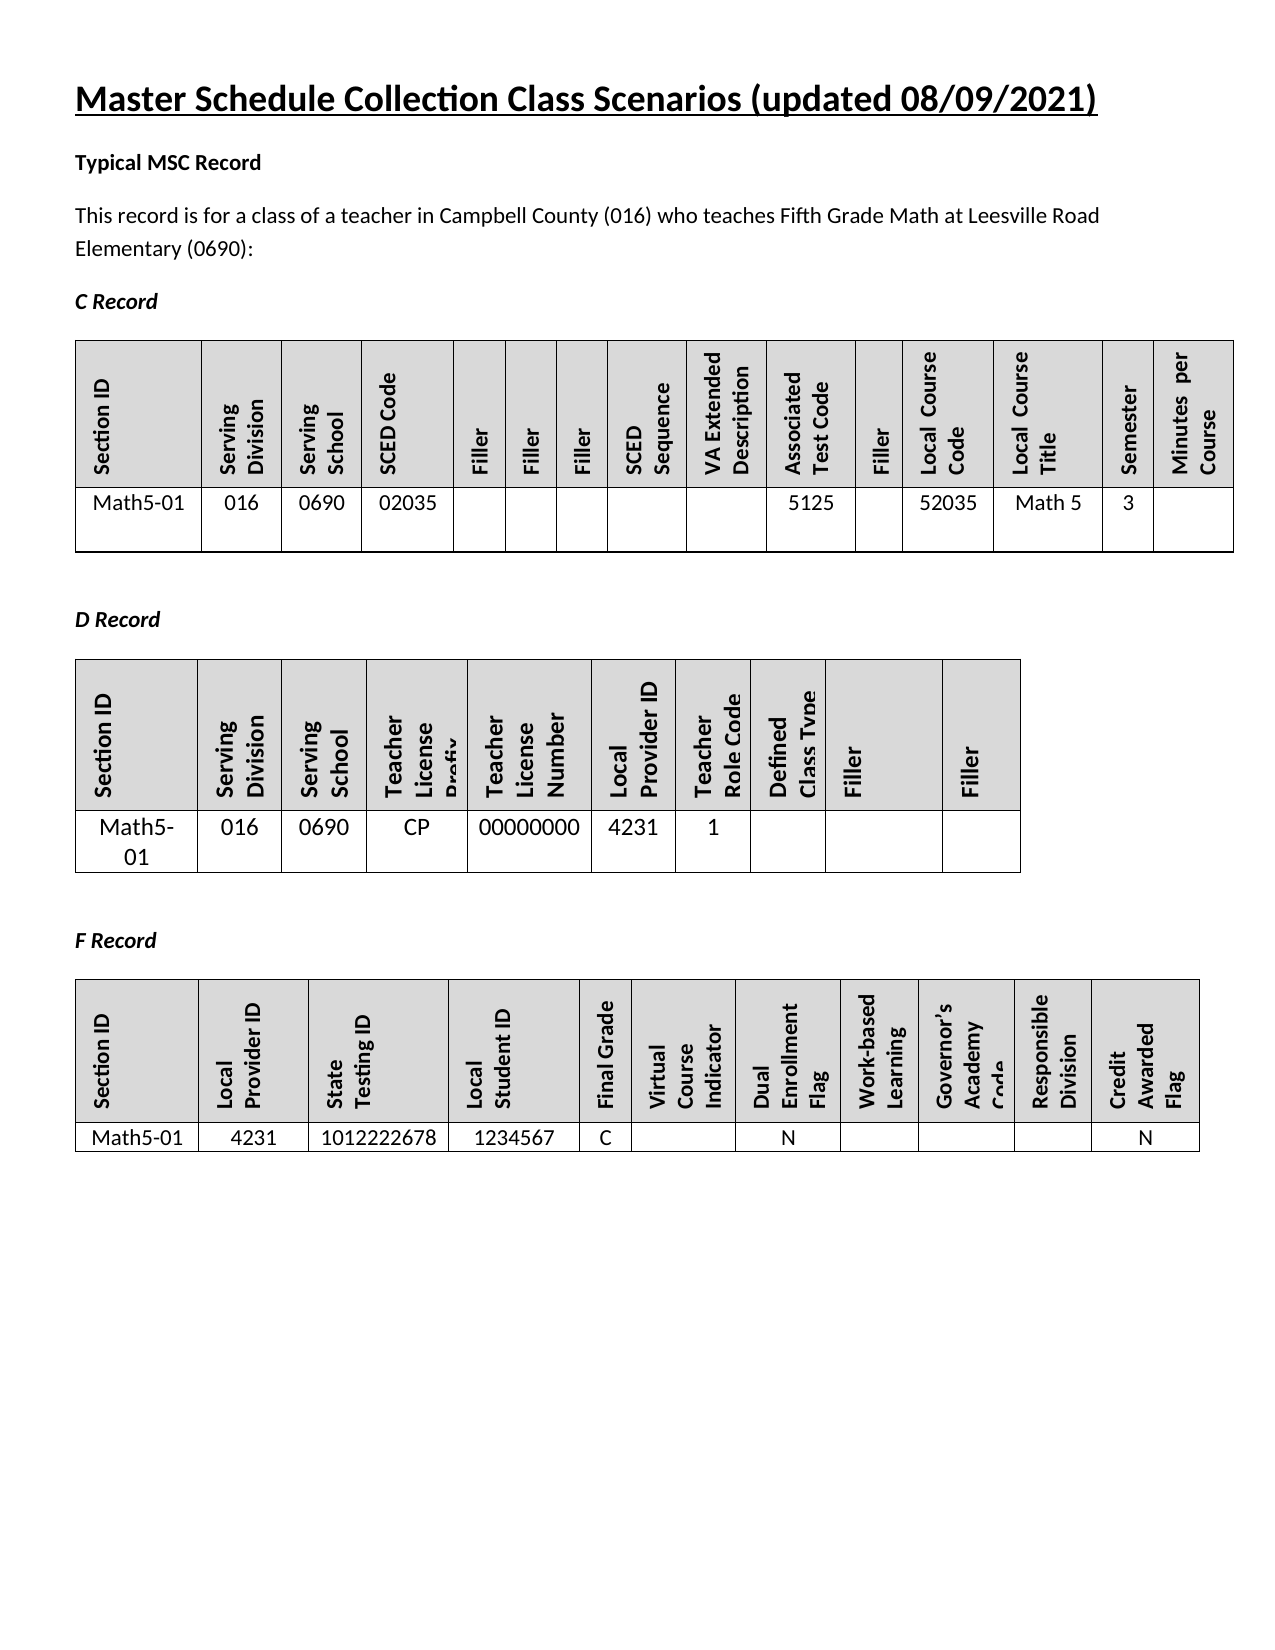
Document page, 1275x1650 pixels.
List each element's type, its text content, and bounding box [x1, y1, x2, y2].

text C Record [75, 287, 1200, 315]
text F Record [75, 926, 1200, 954]
table_cell [751, 811, 825, 872]
table_cell Math5-01 [76, 811, 197, 872]
table_cell 016 [198, 811, 281, 872]
table_cell C [580, 1123, 631, 1151]
table_cell [454, 488, 505, 551]
table_cell [841, 1123, 918, 1151]
table_header Serving School [282, 660, 366, 810]
table_header Local Provider ID [199, 980, 308, 1122]
table_cell 3 [1103, 488, 1153, 551]
table_cell 0690 [282, 488, 361, 551]
table_cell [1015, 1123, 1091, 1151]
table_header Filler [943, 660, 1020, 810]
table_cell [943, 811, 1020, 872]
table_header SCED Sequence [608, 341, 686, 487]
table_cell 016 [202, 488, 281, 551]
table_cell [557, 488, 607, 551]
table_header Section ID [76, 660, 197, 810]
text Master Schedule Collection Class Scenarios (updated 08/09/2021) [75, 75, 1200, 121]
table_header Section ID [76, 980, 198, 1122]
table_cell Math 5 [994, 488, 1102, 551]
table_header Serving School [282, 341, 361, 487]
table_cell 52035 [903, 488, 993, 551]
table_header Local Provider ID [592, 660, 675, 810]
table_cell Math5-01 [76, 1123, 198, 1151]
table_header Defined Class Type [751, 660, 825, 810]
table_header Virtual Course Indicator [632, 980, 735, 1122]
text D Record [75, 606, 1200, 633]
table_cell 00000000 [468, 811, 591, 872]
table_cell 1 [676, 811, 750, 872]
table_cell CP [367, 811, 467, 872]
table_header Filler [826, 660, 942, 810]
table_header Filler [856, 341, 902, 487]
table_header Minutes per Course [1154, 341, 1233, 487]
table_cell 5125 [767, 488, 855, 551]
table_header Credit Awarded Flag [1092, 980, 1199, 1122]
table_cell [826, 811, 942, 872]
table_header Final Grade [580, 980, 631, 1122]
table_header Responsible Division [1015, 980, 1091, 1122]
table_header Filler [557, 341, 607, 487]
table_cell N [736, 1123, 840, 1151]
table_cell 0690 [282, 811, 366, 872]
table_header SCED Code [362, 341, 453, 487]
table_header Filler [506, 341, 556, 487]
text This record is for a class of a teacher in Campbell County (016) who teaches Fifth Grade Math at Leesville Road Elementary (0690): [75, 202, 1200, 262]
table_header Local Course Code [903, 341, 993, 487]
table_cell [632, 1123, 735, 1151]
table_header Local Student ID [449, 980, 579, 1122]
table_cell [608, 488, 686, 551]
table_header Section ID [76, 341, 201, 487]
table_header State Testing ID [309, 980, 448, 1122]
table_header VA Extended Description [687, 341, 766, 487]
table_header Teacher License Number [468, 660, 591, 810]
table_header Governor’s Academy Code [919, 980, 1014, 1122]
table_header Local Course Title [994, 341, 1102, 487]
table_header Teacher License Prefix [367, 660, 467, 810]
table_cell [1154, 488, 1233, 551]
table_cell N [1092, 1123, 1199, 1151]
table_cell [856, 488, 902, 551]
table_cell [687, 488, 766, 551]
table_cell Math5-01 [76, 488, 201, 551]
table_cell 02035 [362, 488, 453, 551]
table_cell 1234567 [449, 1123, 579, 1151]
text Typical MSC Record [75, 148, 1200, 177]
table_cell 1012222678 [309, 1123, 448, 1151]
table_header Work-based Learning [841, 980, 918, 1122]
table_header Serving Division [202, 341, 281, 487]
table_header Teacher Role Code [676, 660, 750, 810]
table_header Semester [1103, 341, 1153, 487]
table_cell [919, 1123, 1014, 1151]
table_cell [506, 488, 556, 551]
table_header Filler [454, 341, 505, 487]
table_header Dual Enrollment Flag [736, 980, 840, 1122]
table_cell 4231 [592, 811, 675, 872]
table_header Associated Test Code [767, 341, 855, 487]
table_header Serving Division [198, 660, 281, 810]
table_cell 4231 [199, 1123, 308, 1151]
